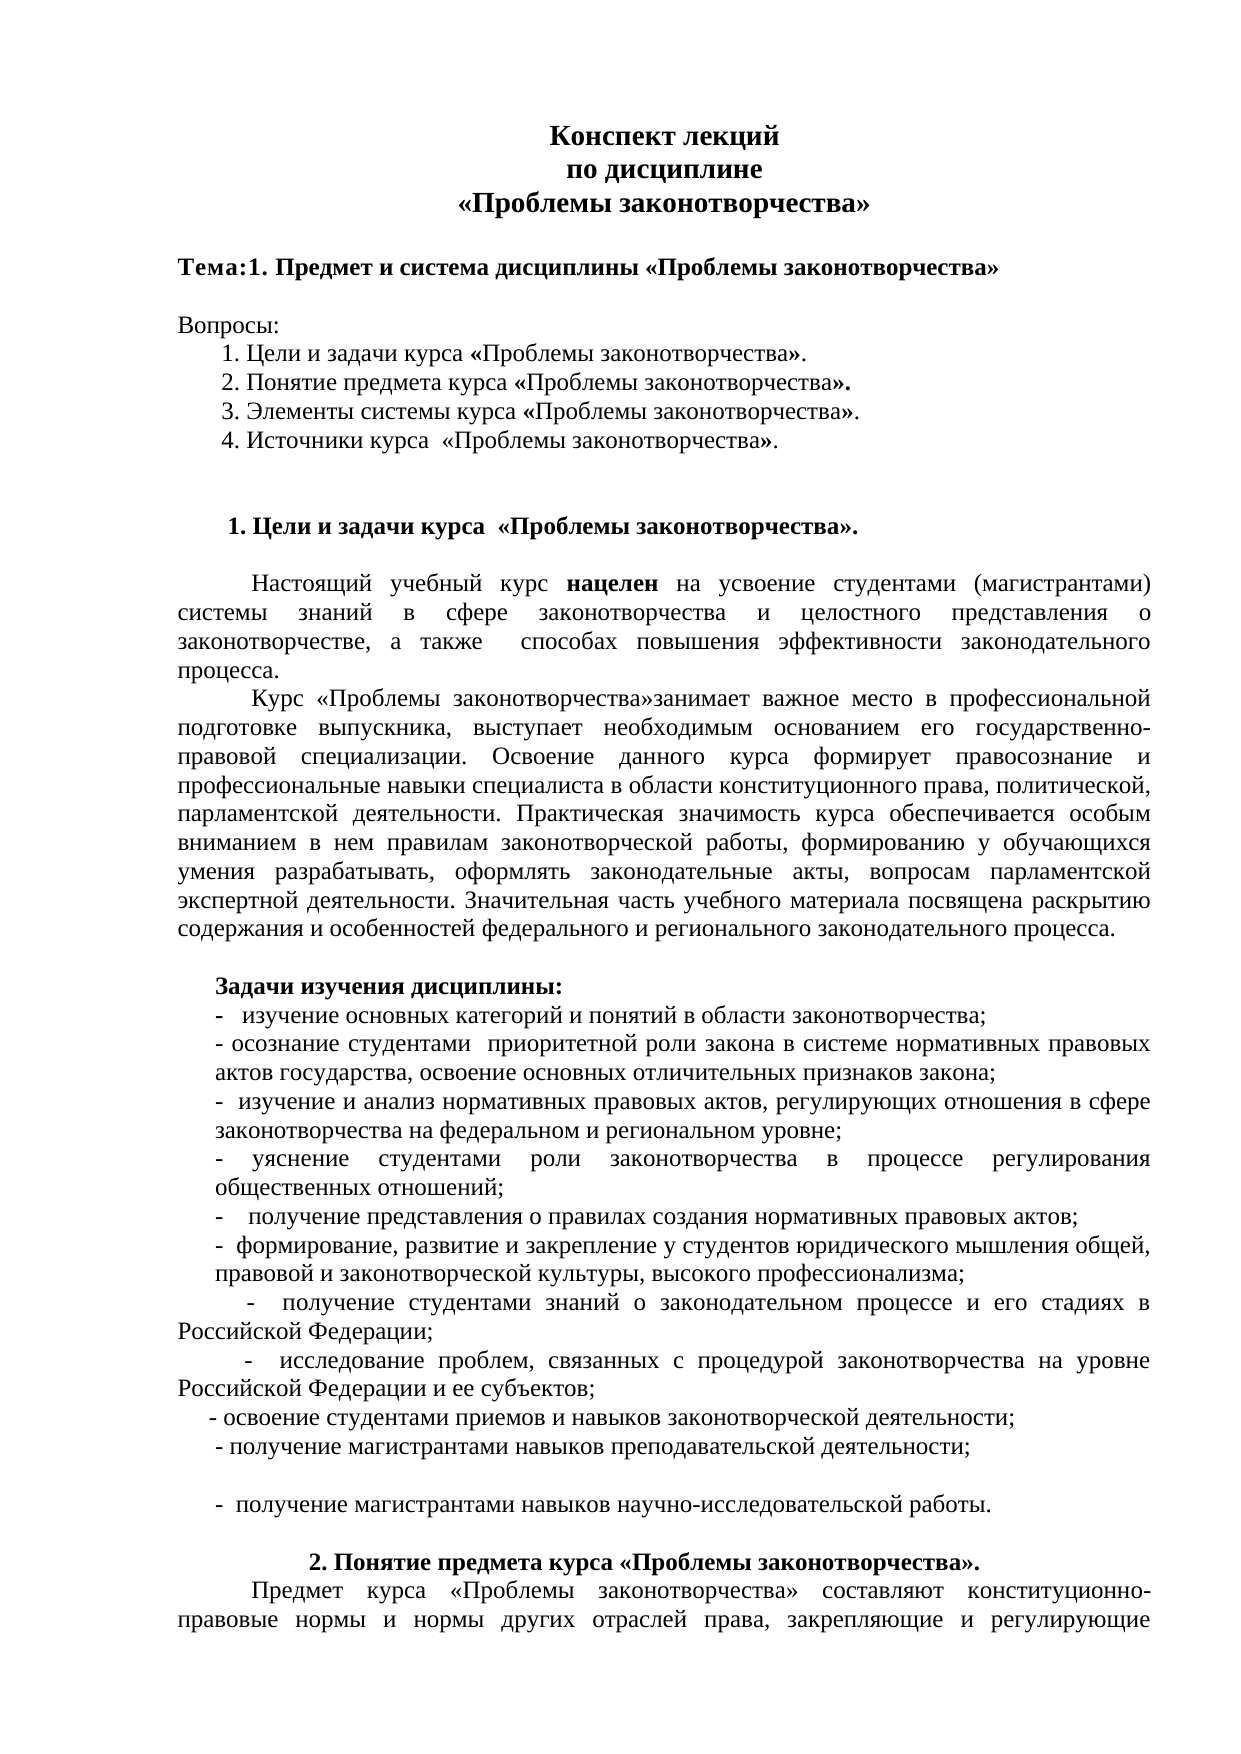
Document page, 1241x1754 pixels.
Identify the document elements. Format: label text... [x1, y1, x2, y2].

text - изучение и анализ нормативных правовых актов, регулирующих отношения в сфере законотворчества на федеральном и региональном уровне; [215, 1086, 1152, 1143]
text 4. Источники курса «Проблемы законотворчества». [177, 425, 1152, 453]
text Задачи изучения дисциплины: [177, 971, 1152, 1000]
text - получение магистрантами навыков научно-исследовательской работы. [177, 1489, 1152, 1518]
text - изучение основных категорий и понятий в области законотворчества; [215, 1000, 1152, 1028]
text Тема:1. Предмет и система дисциплины «Проблемы законотворчества» [177, 252, 1152, 281]
text - получение представления о правилах создания нормативных правовых актов; [215, 1201, 1152, 1230]
text - получение студентами знаний о законодательном процессе и его стадиях в Российской Федерации; [177, 1287, 1152, 1345]
text 3. Элементы системы курса «Проблемы законотворчества». [177, 396, 1152, 425]
text - получение магистрантами навыков преподавательской деятельности; [177, 1431, 1152, 1460]
text 1. Цели и задачи курса «Проблемы законотворчества». [177, 511, 1152, 540]
text 2. Понятие предмета курса «Проблемы законотворчества». [177, 367, 1152, 396]
text - исследование проблем, связанных с процедурой законотворчества на уровне Российской Федерации и ее субъектов; [177, 1345, 1152, 1402]
text - осознание студентами приоритетной роли закона в системе нормативных правовых актов государства, освоение основных отличительных признаков закона; [215, 1028, 1152, 1086]
text Конспект лекций [177, 118, 1152, 152]
text Настоящий учебный курс нацелен на усвоение студентами (магистрантами) системы знаний в сфере законотворчества и целостного представления о законотворчестве, а также способах повышения эффективности законодательного процесса. [177, 568, 1152, 683]
text 1. Цели и задачи курса «Проблемы законотворчества». [177, 338, 1152, 367]
text 2. Понятие предмета курса «Проблемы законотворчества». [177, 1547, 1152, 1576]
text - уяснение студентами роли законотворчества в процессе регулирования общественных отношений; [215, 1143, 1152, 1201]
text - формирование, развитие и закрепление у студентов юридического мышления общей, правовой и законотворческой культуры, высокого профессионализма; [215, 1230, 1152, 1287]
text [177, 1576, 1152, 1633]
text Вопросы: [177, 310, 1152, 338]
text Курс «Проблемы законотворчества»занимает важное место в профессиональной подготовке выпускника, выступает необходимым основанием его государственно-правовой специализации. Освоение данного курса формирует правосознание и профессиональные навыки специалиста в области конституционного права, политической, парламентской деятельности. Практическая значимость курса обеспечивается особым вниманием в нем правилам законотворческой работы, формированию у обучающихся умения разрабатывать, оформлять законодательные акты, вопросам парламентской экспертной деятельности. Значительная часть учебного материала посвящена раскрытию содержания и особенностей федерального и регионального законодательного процесса. [177, 683, 1152, 942]
text - освоение студентами приемов и навыков законотворческой деятельности; [177, 1402, 1152, 1431]
text по дисциплине [177, 152, 1152, 185]
text «Проблемы законотворчества» [177, 185, 1152, 219]
